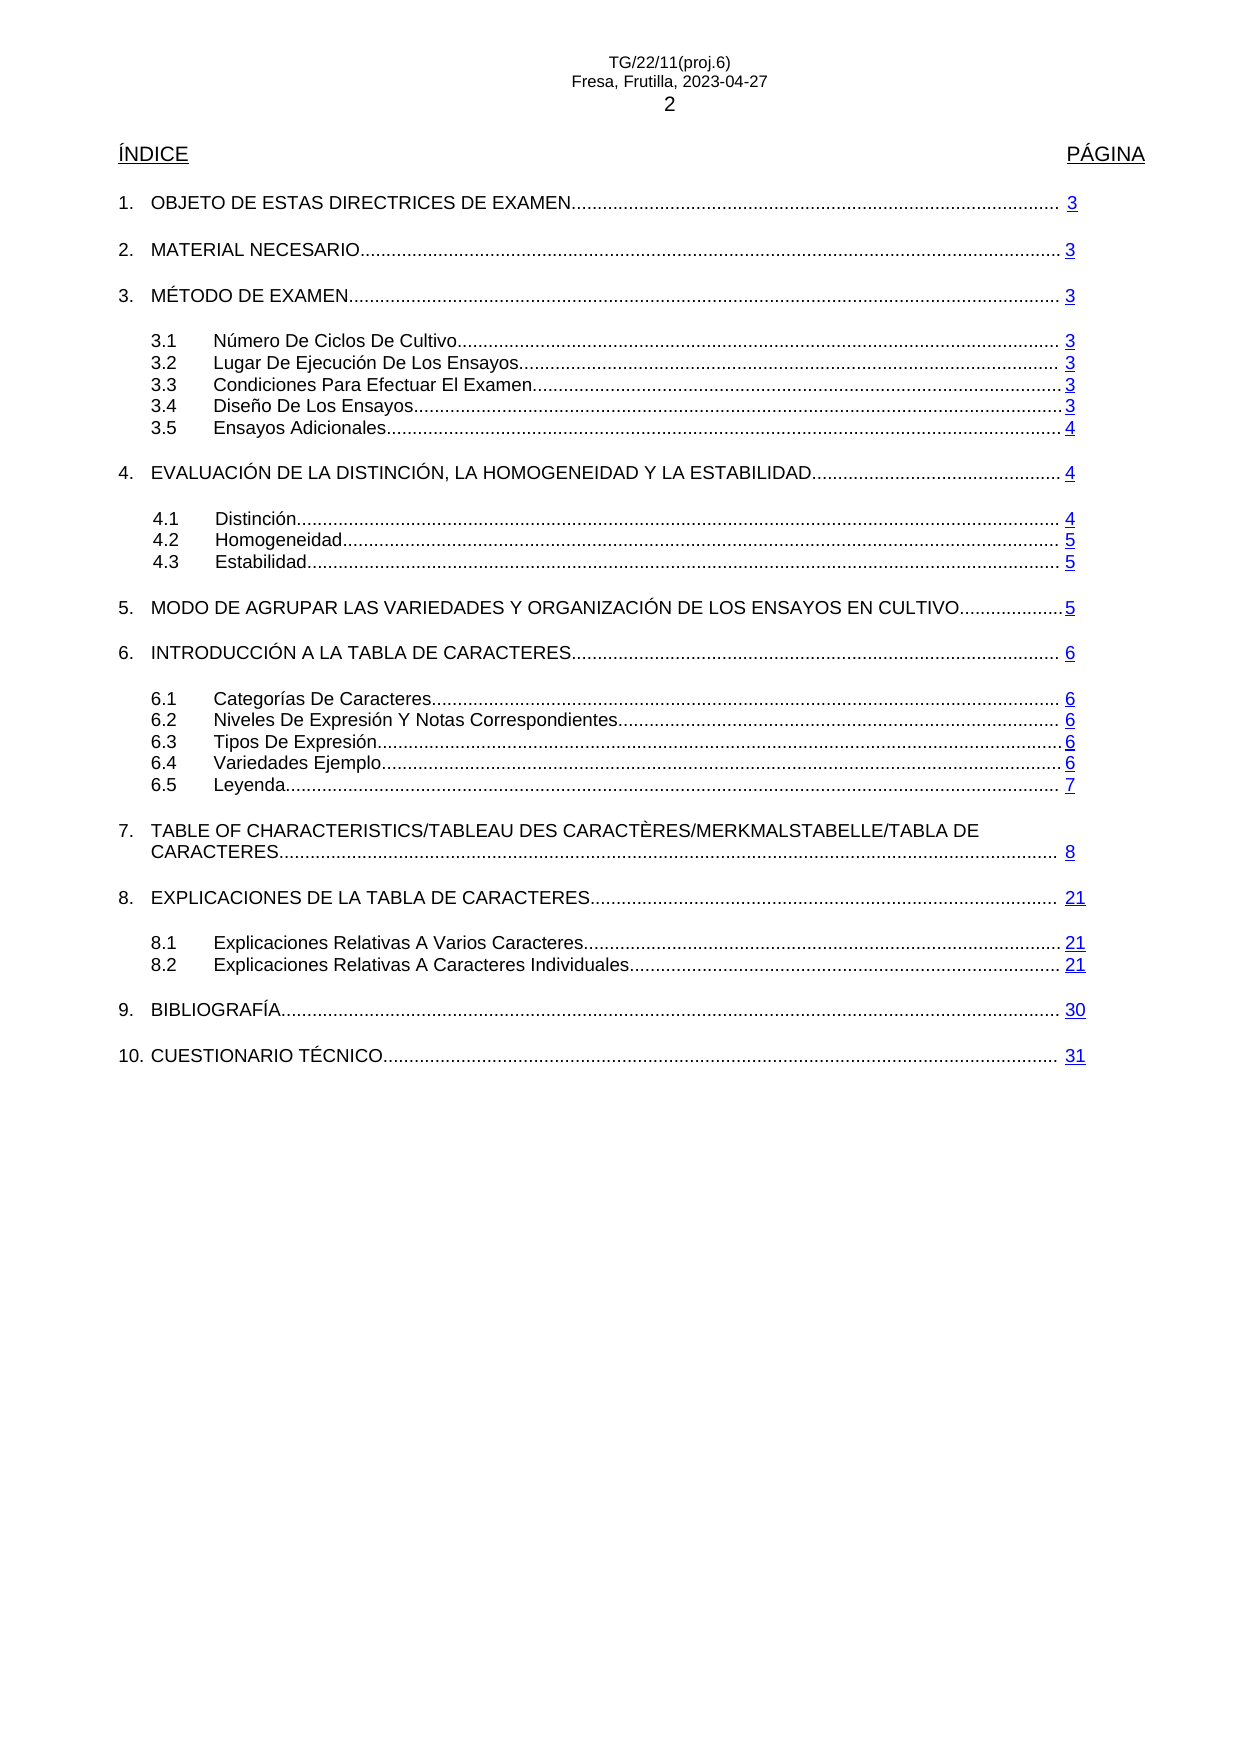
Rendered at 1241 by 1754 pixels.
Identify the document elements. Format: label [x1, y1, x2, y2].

table_header [118, 142, 1215, 1114]
